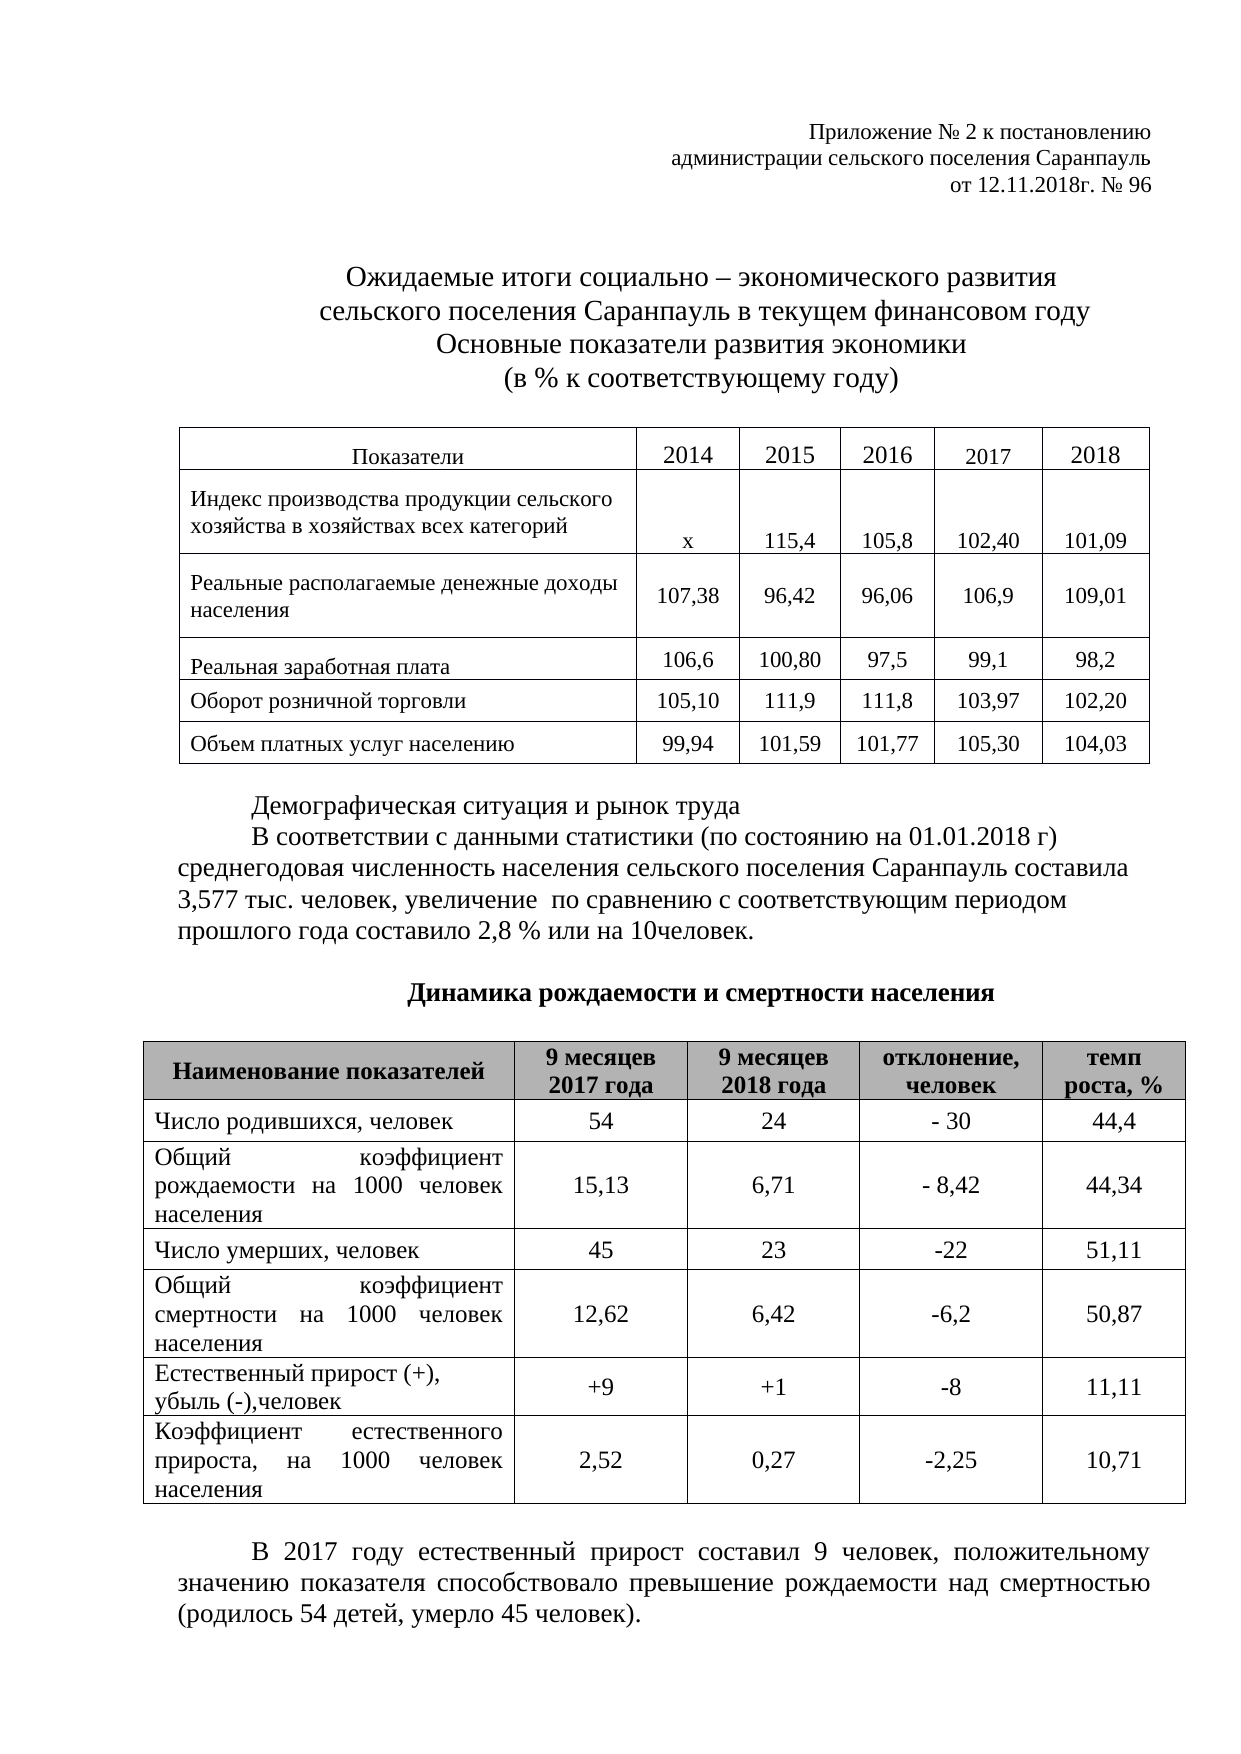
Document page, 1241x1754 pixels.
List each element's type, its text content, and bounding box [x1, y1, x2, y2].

table_cell 105,10 [637, 680, 739, 721]
table_cell 11,11 [1043, 1358, 1185, 1415]
table_cell +1 [688, 1358, 859, 1415]
table_cell -8 [860, 1358, 1042, 1415]
table_cell 51,11 [1043, 1229, 1185, 1269]
table_cell 15,13 [515, 1142, 687, 1228]
table_cell Общий коэффициент рождаемости на 1000 человек населения [144, 1142, 514, 1228]
table_cell 115,4 [740, 470, 840, 553]
text В соответствии с данными статистики (по состоянию на 01.01.2018 г) среднегодовая численность населения сельского поселения Саранпауль составила 3,577 тыс. человек, увеличение по сравнению с соответствующим периодом прошлого года составило 2,8 % или на 10человек. [177, 820, 1152, 945]
table_cell 103,97 [935, 680, 1042, 721]
table_cell 105,8 [841, 470, 934, 553]
table_header 2015 [740, 428, 840, 469]
text Приложение № 2 к постановлению [177, 118, 1152, 144]
table_cell -22 [860, 1229, 1042, 1269]
table_header Показатели [180, 428, 636, 469]
table_cell Реальные располагаемые денежные доходы населения [180, 554, 636, 637]
text сельского поселения Саранпауль в текущем финансовом году [177, 293, 1152, 327]
table_cell 104,03 [1043, 722, 1149, 763]
table_cell -6,2 [860, 1270, 1042, 1357]
table_cell 106,6 [637, 638, 739, 679]
table_header 2018 [1043, 428, 1149, 469]
table_cell Реальная заработная плата [180, 638, 636, 679]
table_cell Число родившихся, человек [144, 1100, 514, 1141]
text Основные показатели развития экономики [177, 327, 1152, 360]
table_cell 23 [688, 1229, 859, 1269]
table_cell Оборот розничной торговли [180, 680, 636, 721]
table_cell 99,94 [637, 722, 739, 763]
table_header отклонение, человек [860, 1042, 1042, 1099]
text (в % к соответствующему году) [177, 360, 1152, 394]
table_header Наименование показателей [144, 1042, 514, 1099]
table_cell - 8,42 [860, 1142, 1042, 1228]
table_cell 109,01 [1043, 554, 1149, 637]
table_cell 96,42 [740, 554, 840, 637]
table_cell - 30 [860, 1100, 1042, 1141]
table_cell 100,80 [740, 638, 840, 679]
table_cell 0,27 [688, 1416, 859, 1502]
table_header 2017 [935, 428, 1042, 469]
table_cell 45 [515, 1229, 687, 1269]
table_cell Число умерших, человек [144, 1229, 514, 1269]
table_cell 101,59 [740, 722, 840, 763]
table_header темп роста, % [1043, 1042, 1185, 1099]
table_cell 111,9 [740, 680, 840, 721]
table_cell 101,09 [1043, 470, 1149, 553]
table_cell -2,25 [860, 1416, 1042, 1502]
table_header 2016 [841, 428, 934, 469]
table_cell Объем платных услуг населению [180, 722, 636, 763]
text администрации сельского поселения Саранпауль [177, 144, 1152, 171]
text Динамика рождаемости и смертности населения [207, 976, 1152, 1007]
table_cell 102,40 [935, 470, 1042, 553]
table_cell 111,8 [841, 680, 934, 721]
text В 2017 году естественный прирост составил 9 человек, положительному значению показателя способствовало превышение рождаемости над смертностью (родилось 54 детей, умерло 45 человек). [177, 1535, 1152, 1628]
table_cell 24 [688, 1100, 859, 1141]
table_cell 107,38 [637, 554, 739, 637]
table_cell Общий коэффициент смертности на 1000 человек населения [144, 1270, 514, 1357]
table_cell +9 [515, 1358, 687, 1415]
table_cell 44,4 [1043, 1100, 1185, 1141]
table_cell 6,71 [688, 1142, 859, 1228]
table_cell 105,30 [935, 722, 1042, 763]
table_header 2014 [637, 428, 739, 469]
table_cell 97,5 [841, 638, 934, 679]
table_cell 44,34 [1043, 1142, 1185, 1228]
table_cell Коэффициент естественного прироста, на 1000 человек населения [144, 1416, 514, 1502]
table_cell 99,1 [935, 638, 1042, 679]
table_cell 2,52 [515, 1416, 687, 1502]
text Ожидаемые итоги социально – экономического развития [177, 259, 1152, 293]
table_cell 102,20 [1043, 680, 1149, 721]
table_cell Естественный прирост (+), убыль (-),человек [144, 1358, 514, 1415]
table_cell 6,42 [688, 1270, 859, 1357]
table_cell 12,62 [515, 1270, 687, 1357]
text от 12.11.2018г. № 96 [177, 171, 1152, 197]
table_cell Индекс производства продукции сельского хозяйства в хозяйствах всех категорий [180, 470, 636, 553]
table_cell 101,77 [841, 722, 934, 763]
table_cell 54 [515, 1100, 687, 1141]
table_cell 10,71 [1043, 1416, 1185, 1502]
table_cell 106,9 [935, 554, 1042, 637]
text Демографическая ситуация и рынок труда [177, 789, 1152, 820]
table_header 9 месяцев 2018 года [688, 1042, 859, 1099]
table_cell х [637, 470, 739, 553]
table_header 9 месяцев 2017 года [515, 1042, 687, 1099]
table_cell 98,2 [1043, 638, 1149, 679]
table_cell 96,06 [841, 554, 934, 637]
table_cell 50,87 [1043, 1270, 1185, 1357]
